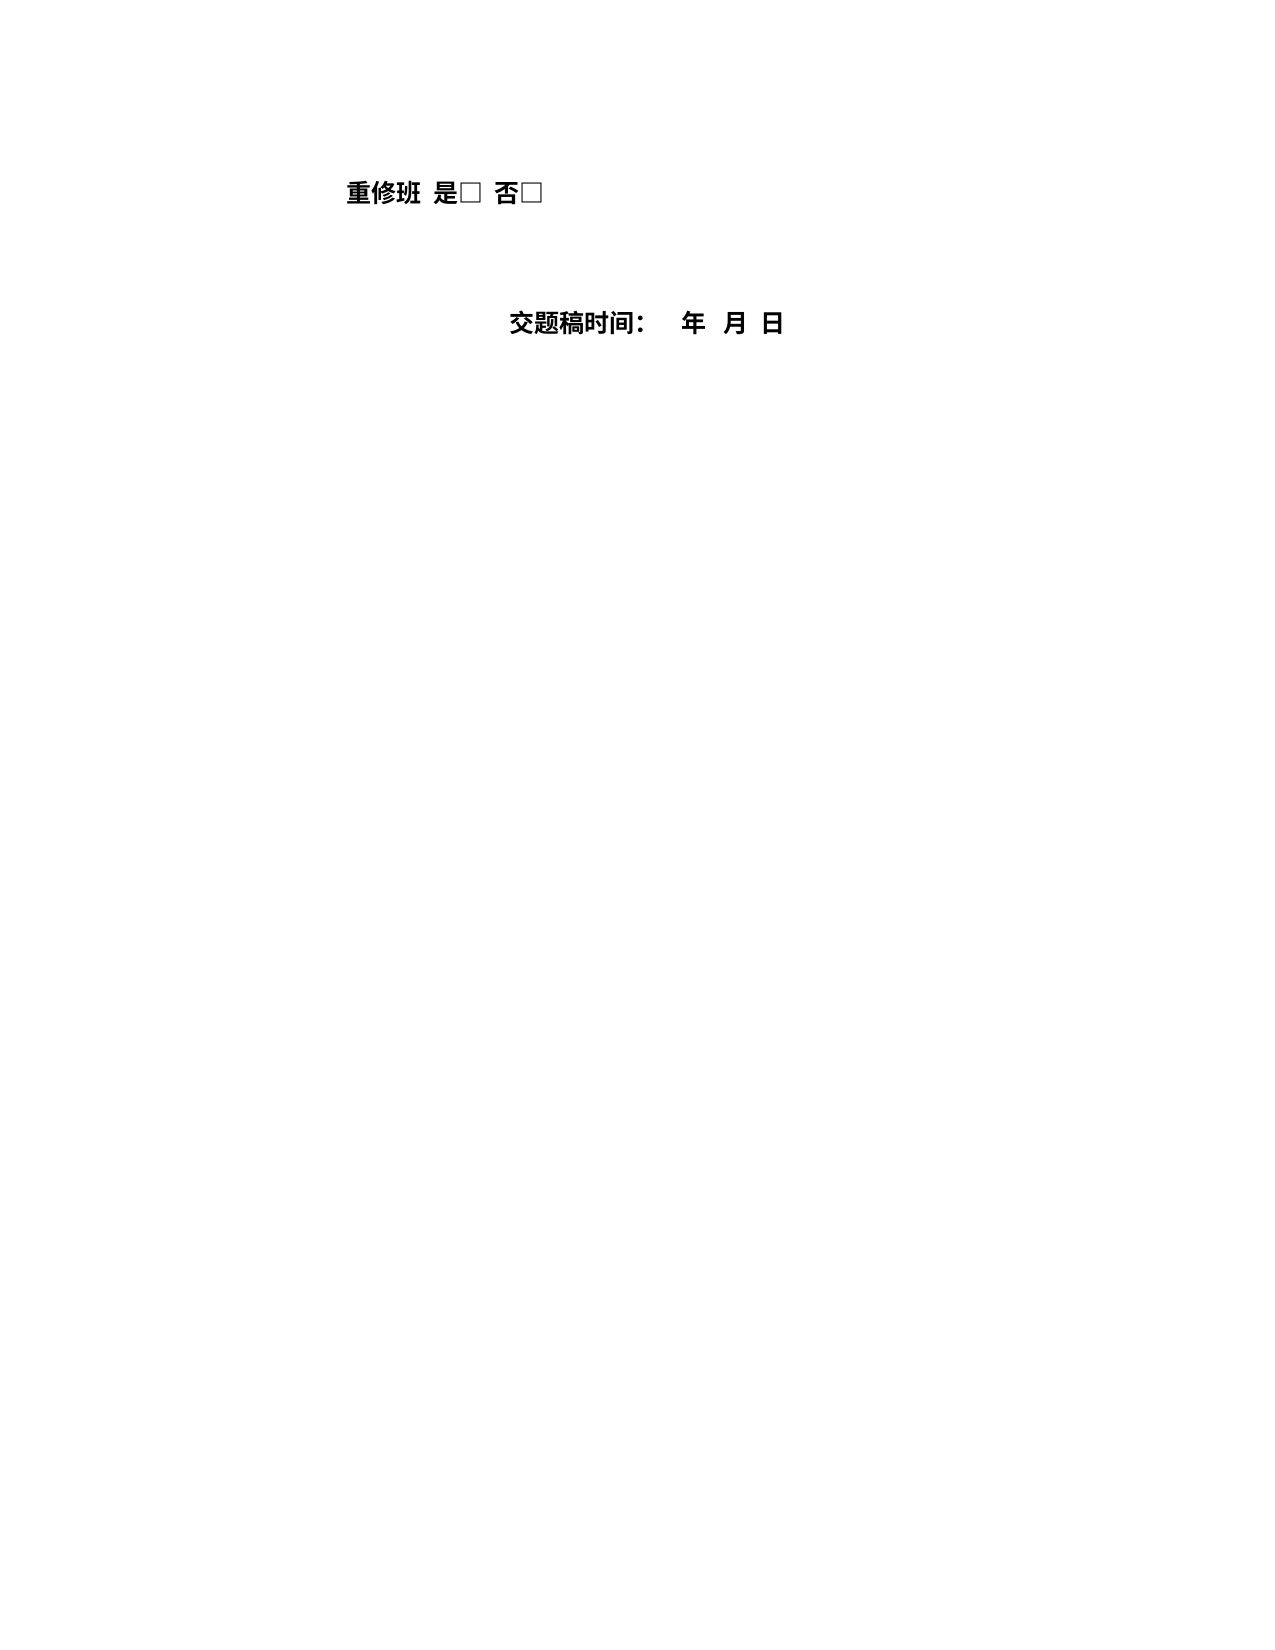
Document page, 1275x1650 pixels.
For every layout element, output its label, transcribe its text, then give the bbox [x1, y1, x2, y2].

text 重修班 是□ 否□ [187, 159, 1088, 224]
text 交题稿时间： 年 月 日 [187, 289, 1088, 354]
